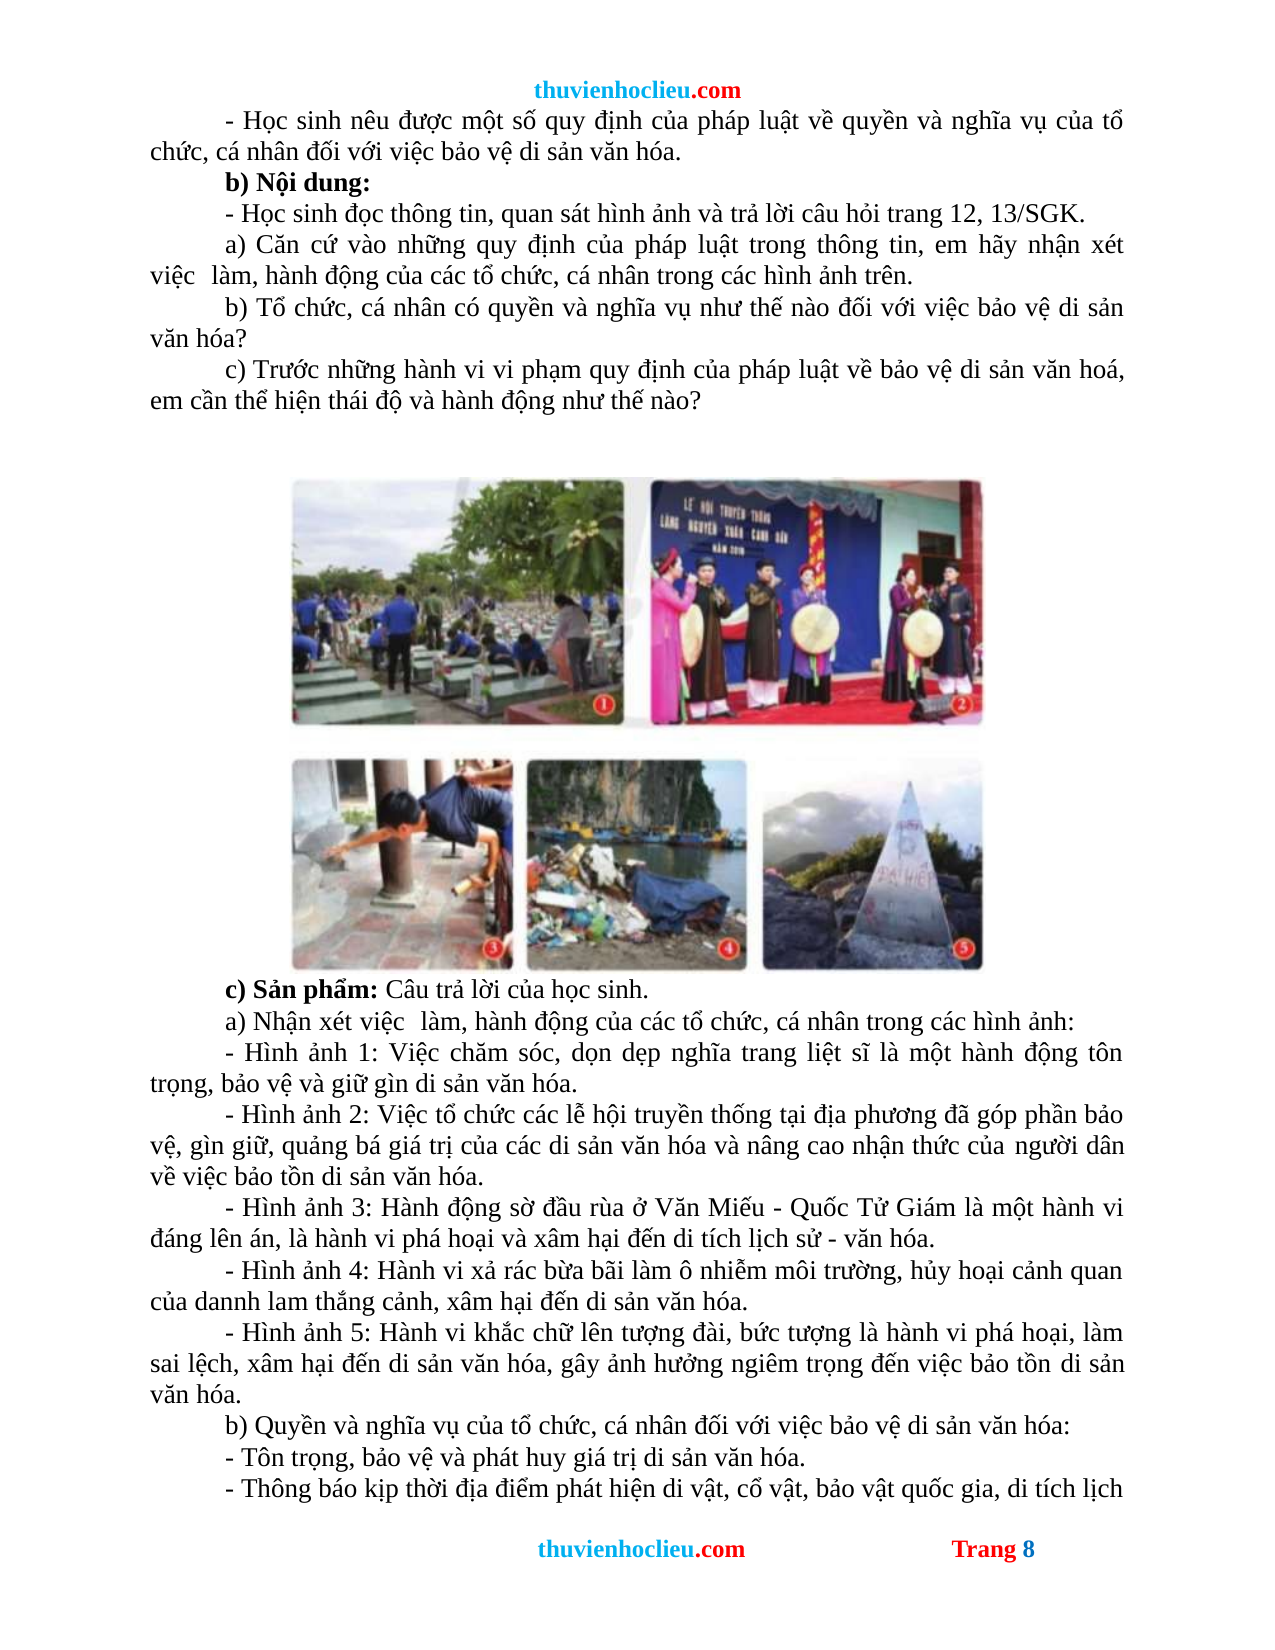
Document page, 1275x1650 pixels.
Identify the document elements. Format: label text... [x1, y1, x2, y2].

picture [289, 477, 986, 974]
list - Tôn trọng, bảo vệ và phát huy giá trị di sản văn hóa. [150, 1441, 1125, 1472]
list a) Căn cứ vào những quy định của pháp luật trong thông tin, em hãy nhận xét việc làm, hành động của các tổ chức, cá nhân trong các hình ảnh trên. [150, 228, 1125, 291]
list - Hình ảnh 3: Hành động sờ đầu rùa ở Văn Miếu - Quốc Tử Giám là một hành vi đáng lên án, là hành vi phá hoại và xâm hại đến di tích lịch sử - văn hóa. [150, 1191, 1125, 1254]
text b) Nội dung: [150, 166, 1125, 197]
text c) Sản phẩm: Câu trả lời của học sinh. [150, 973, 1125, 1004]
list b) Quyền và nghĩa vụ của tổ chức, cá nhân đối với việc bảo vệ di sản văn hóa: [150, 1409, 1125, 1441]
text - Học sinh nêu được một số quy định của pháp luật về quyền và nghĩa vụ của tổ chức, cá nhân đối với việc bảo vệ di sản văn hóa. [150, 104, 1125, 166]
list a) Nhận xét việc làm, hành động của các tổ chức, cá nhân trong các hình ảnh: [150, 1004, 1125, 1036]
list b) Tổ chức, cá nhân có quyền và nghĩa vụ như thế nào đối với việc bảo vệ di sản văn hóa? [150, 291, 1125, 353]
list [150, 1472, 1125, 1503]
list - Hình ảnh 2: Việc tổ chức các lễ hội truyền thống tại địa phương đã góp phần bảo vệ, gìn giữ, quảng bá giá trị của các di sản văn hóa và nâng cao nhận thức của người dân về việc bảo tồn di sản văn hóa. [150, 1098, 1125, 1191]
list - Hình ảnh 4: Hành vi xả rác bừa bãi làm ô nhiễm môi trường, hủy hoại cảnh quan của dannh lam thắng cảnh, xâm hại đến di sản văn hóa. [150, 1254, 1125, 1316]
text - Học sinh đọc thông tin, quan sát hình ảnh và trả lời câu hỏi trang 12, 13/SGK. [150, 197, 1125, 228]
list - Hình ảnh 5: Hành vi khắc chữ lên tượng đài, bức tượng là hành vi phá hoại, làm sai lệch, xâm hại đến di sản văn hóa, gây ảnh hưởng ngiêm trọng đến việc bảo tồn di sản văn hóa. [150, 1316, 1125, 1409]
list c) Trước những hành vi vi phạm quy định của pháp luật về bảo vệ di sản văn hoá, em cần thể hiện thái độ và hành động như thế nào? [150, 353, 1125, 415]
list - Hình ảnh 1: Việc chăm sóc, dọn dẹp nghĩa trang liệt sĩ là một hành động tôn trọng, bảo vệ và giữ gìn di sản văn hóa. [150, 1036, 1125, 1098]
